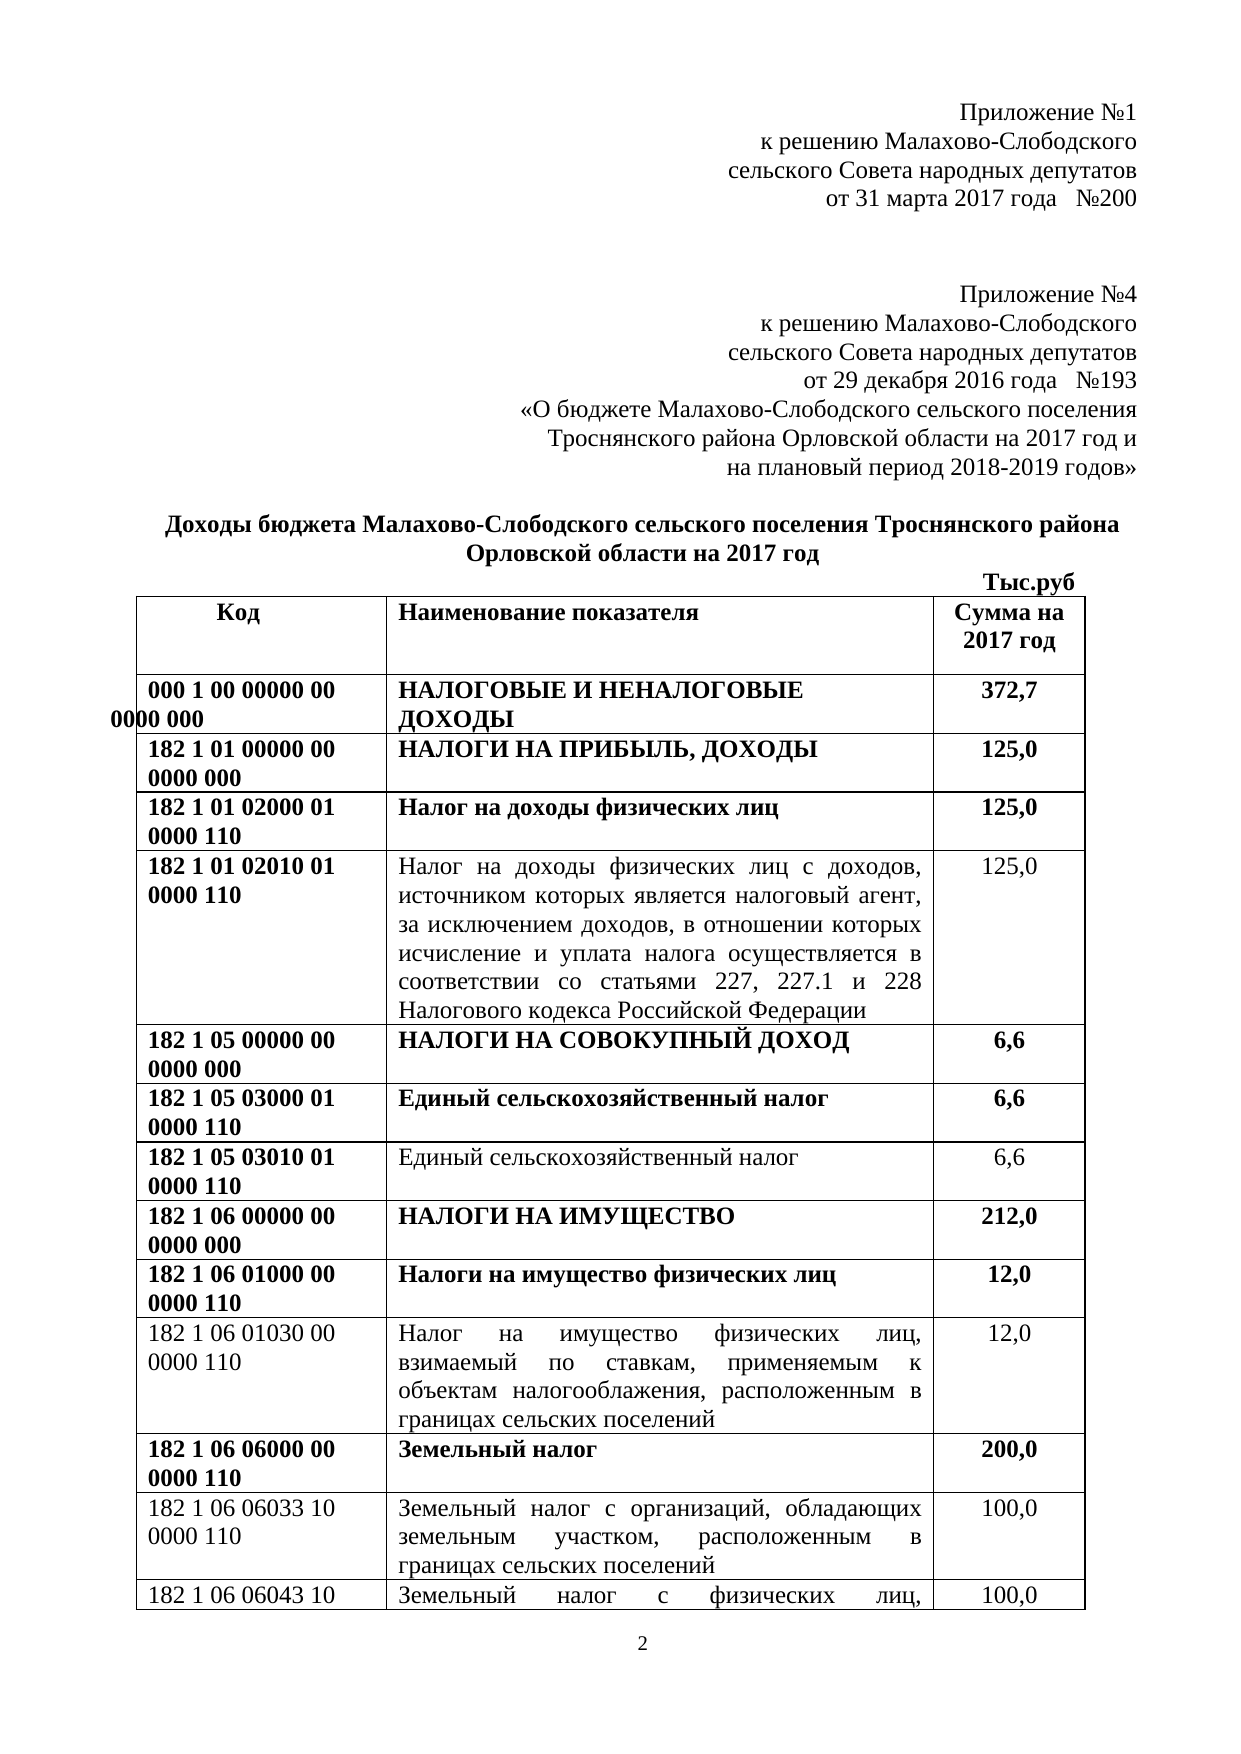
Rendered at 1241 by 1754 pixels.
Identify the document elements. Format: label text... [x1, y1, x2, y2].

table_cell 372,7 [934, 675, 1084, 733]
table_cell НАЛОГИ НА СОВОКУПНЫЙ ДОХОД [387, 1025, 933, 1082]
table_cell Налог на доходы физических лиц [387, 793, 933, 850]
table_cell Единый сельскохозяйственный налог [387, 1143, 933, 1200]
text сельского Совета народных депутатов [148, 155, 1137, 183]
table_cell Земельный налог [387, 1434, 933, 1492]
table_cell 182 1 06 06033 10 0000 110 [137, 1493, 386, 1579]
text Доходы бюджета Малахово-Слободского сельского поселения Троснянского района Орловской области на 2017 год [148, 509, 1137, 567]
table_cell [137, 1580, 386, 1609]
table_cell 182 1 06 01030 00 0000 110 [137, 1318, 386, 1433]
table_cell НАЛОГИ НА ПРИБЫЛЬ, ДОХОДЫ [387, 734, 933, 791]
table_cell Налог на доходы физических лиц с доходов, источником которых является налоговый агент, за исключением доходов, в отношении которых исчисление и уплата налога осуществляется в соответствии со статьями 227, 227.1 и 228 Налогового кодекса Российской Федерации [387, 851, 933, 1024]
table_header Код [137, 597, 386, 674]
text сельского Совета народных депутатов [148, 337, 1137, 366]
table_cell 182 1 06 06000 00 0000 110 [137, 1434, 386, 1492]
text Приложение №4 [148, 279, 1137, 308]
table_cell 6,6 [934, 1084, 1084, 1141]
table_cell 212,0 [934, 1201, 1084, 1258]
table_cell Единый сельскохозяйственный налог [387, 1084, 933, 1141]
table_cell 182 1 06 00000 00 0000 000 [137, 1201, 386, 1258]
table_cell 182 1 05 03000 01 0000 110 [137, 1084, 386, 1141]
text на плановый период 2018-2019 годов» [148, 452, 1137, 481]
text к решению Малахово-Слободского [148, 126, 1137, 155]
table_cell 182 1 01 02000 01 0000 110 [137, 793, 386, 850]
table_cell 125,0 [934, 734, 1084, 791]
table_cell 200,0 [934, 1434, 1084, 1492]
text Троснянского района Орловской области на 2017 год и [148, 423, 1137, 452]
text Приложение №1 [148, 97, 1137, 126]
table_cell Земельный налог с организаций, обладающих земельным участком, расположенным в границах сельских поселений [387, 1493, 933, 1579]
table_cell Налоги на имущество физических лиц [387, 1260, 933, 1317]
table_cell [387, 1580, 933, 1609]
table_cell 125,0 [934, 793, 1084, 850]
table_cell 100,0 [934, 1580, 1084, 1609]
table_cell Налог на имущество физических лиц, взимаемый по ставкам, применяемым к объектам налогооблажения, расположенным в границах сельских поселений [387, 1318, 933, 1433]
table_cell 6,6 [934, 1143, 1084, 1200]
table_cell 125,0 [934, 851, 1084, 1024]
table_cell 182 1 01 02010 01 0000 110 [137, 851, 386, 1024]
table_cell 000 1 00 00000 00 0000 000 [137, 675, 386, 733]
text «О бюджете Малахово-Слободского сельского поселения [148, 394, 1137, 423]
table_cell 12,0 [934, 1318, 1084, 1433]
table_cell 182 1 01 00000 00 0000 000 [137, 734, 386, 791]
table_cell 182 1 05 03010 01 0000 110 [137, 1143, 386, 1200]
table_cell 100,0 [934, 1493, 1084, 1579]
table_cell 182 1 06 01000 00 0000 110 [137, 1260, 386, 1317]
table_cell НАЛОГОВЫЕ И НЕНАЛОГОВЫЕ ДОХОДЫ [387, 675, 933, 733]
text к решению Малахово-Слободского [148, 308, 1137, 337]
table_cell НАЛОГИ НА ИМУЩЕСТВО [387, 1201, 933, 1258]
table_cell 182 1 05 00000 00 0000 000 [137, 1025, 386, 1082]
table_cell 6,6 [934, 1025, 1084, 1082]
table_cell 12,0 [934, 1260, 1084, 1317]
table_header Сумма на 2017 год [934, 597, 1084, 674]
table_header Наименование показателя [387, 597, 933, 674]
text от 29 декабря 2016 года №193 [148, 366, 1137, 394]
text Тыс.руб [148, 567, 1137, 596]
text от 31 марта 2017 года №200 [148, 183, 1137, 212]
